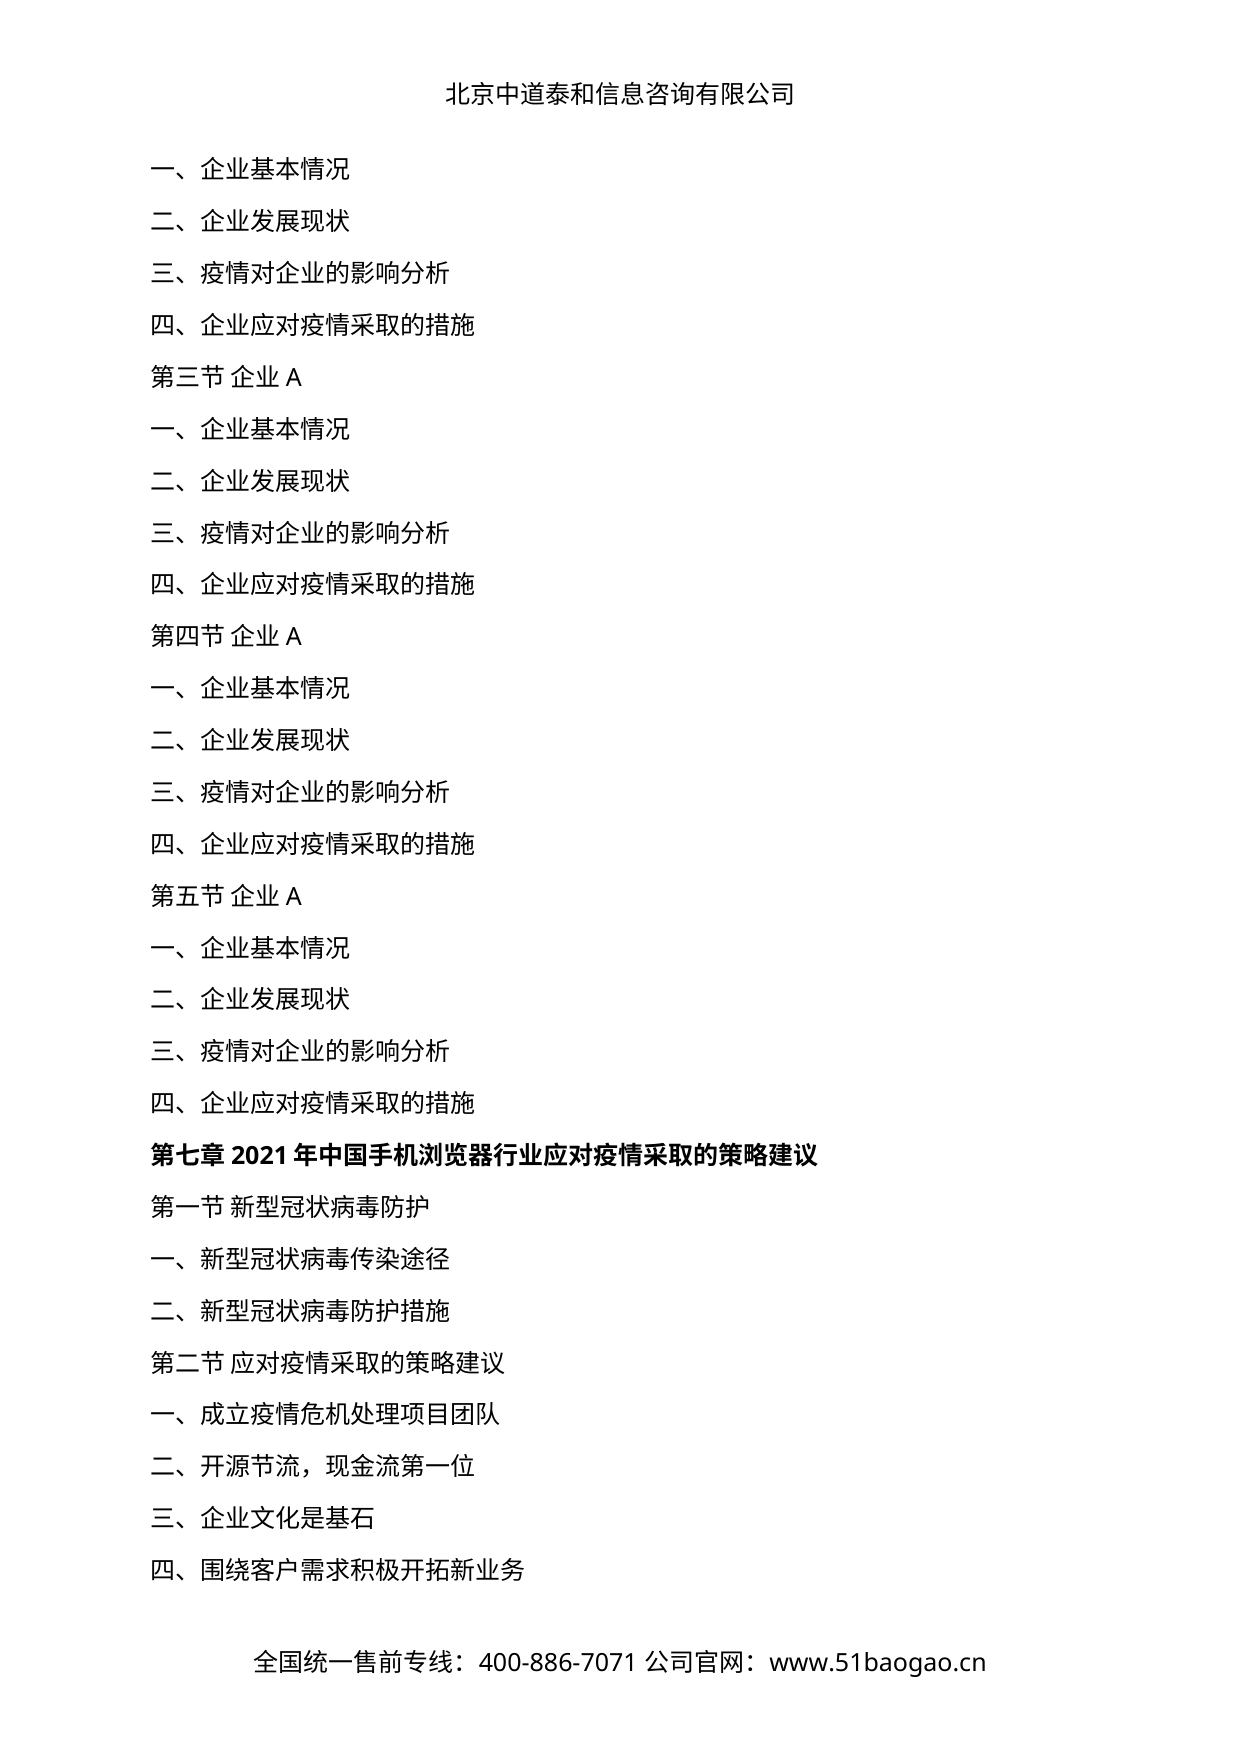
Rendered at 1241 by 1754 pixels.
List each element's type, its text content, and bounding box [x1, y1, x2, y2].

text 四、企业应对疫情采取的措施 [150, 306, 1090, 342]
text 第二节 应对疫情采取的策略建议 [150, 1343, 1090, 1379]
text 一、企业基本情况 [150, 409, 1090, 446]
text 二、企业发展现状 [150, 721, 1090, 757]
text 三、疫情对企业的影响分析 [150, 254, 1090, 290]
text 四、企业应对疫情采取的措施 [150, 824, 1090, 861]
text 二、开源节流，现金流第一位 [150, 1447, 1090, 1483]
text 第三节 企业A [150, 357, 1090, 394]
text 三、疫情对企业的影响分析 [150, 513, 1090, 549]
text 一、成立疫情危机处理项目团队 [150, 1395, 1090, 1431]
text 四、围绕客户需求积极开拓新业务 [150, 1551, 1090, 1587]
text 四、企业应对疫情采取的措施 [150, 1084, 1090, 1120]
text 第五节 企业A [150, 876, 1090, 912]
text 第一节 新型冠状病毒防护 [150, 1187, 1090, 1224]
text 四、企业应对疫情采取的措施 [150, 565, 1090, 601]
text 二、企业发展现状 [150, 980, 1090, 1016]
text 第七章 2021年中国手机浏览器行业应对疫情采取的策略建议 [150, 1136, 1090, 1172]
text 第四节 企业A [150, 617, 1090, 653]
text 一、新型冠状病毒传染途径 [150, 1239, 1090, 1276]
text 三、疫情对企业的影响分析 [150, 772, 1090, 809]
text 二、企业发展现状 [150, 202, 1090, 238]
text 二、企业发展现状 [150, 461, 1090, 497]
text 一、企业基本情况 [150, 669, 1090, 705]
text 三、企业文化是基石 [150, 1499, 1090, 1535]
text 一、企业基本情况 [150, 928, 1090, 964]
text 二、新型冠状病毒防护措施 [150, 1291, 1090, 1327]
text 三、疫情对企业的影响分析 [150, 1032, 1090, 1068]
text 一、企业基本情况 [150, 150, 1090, 186]
